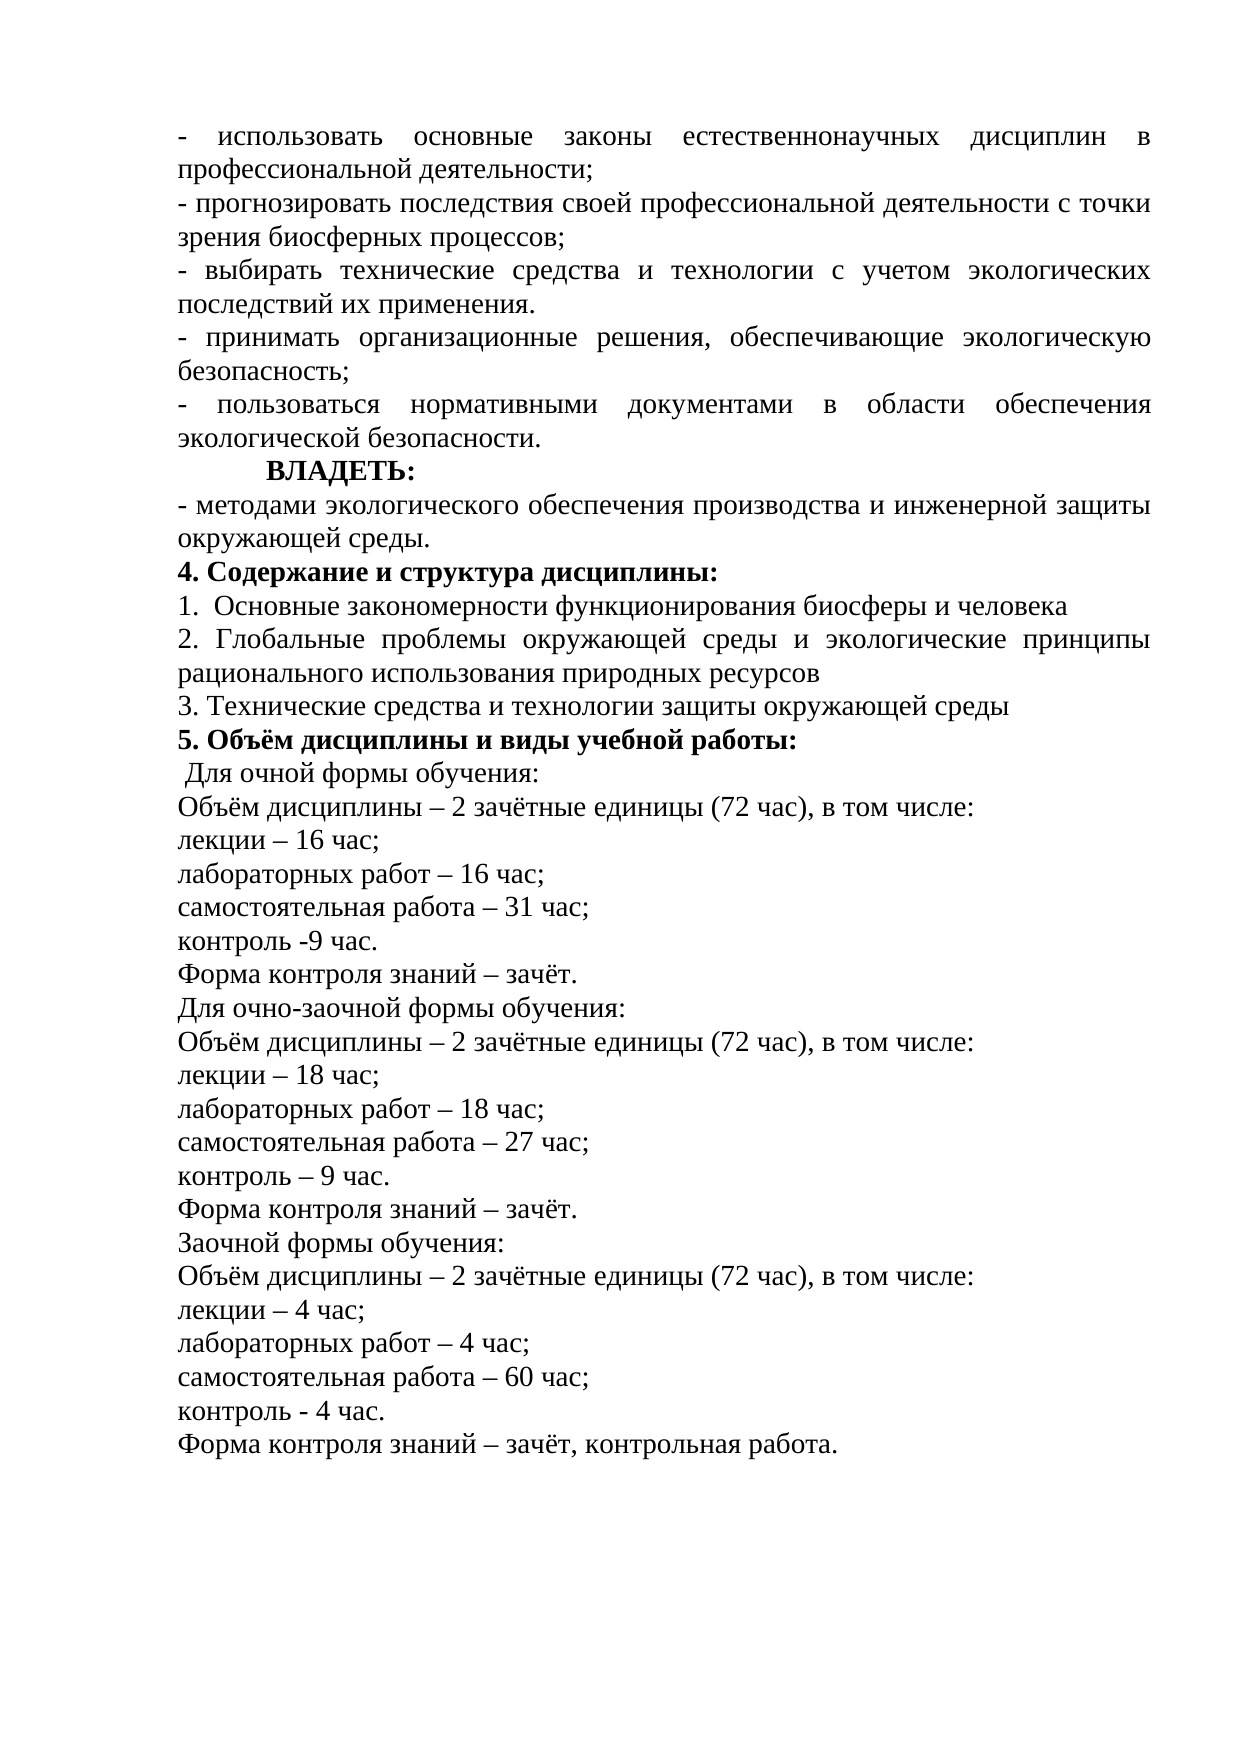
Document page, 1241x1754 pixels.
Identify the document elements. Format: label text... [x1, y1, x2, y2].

text лекции – 18 час; [177, 1057, 1152, 1091]
text Объём дисциплины – 2 зачётные единицы (72 час), в том числе: [177, 789, 1152, 822]
text Форма контроля знаний – зачёт, контрольная работа. [177, 1426, 1152, 1460]
text контроль - 4 час. [177, 1393, 1152, 1426]
text лабораторных работ – 18 час; [177, 1091, 1152, 1124]
text самостоятельная работа – 27 час; [177, 1124, 1152, 1158]
text Объём дисциплины – 2 зачётные единицы (72 час), в том числе: [177, 1258, 1152, 1292]
text 4. Содержание и структура дисциплины: [177, 554, 1152, 588]
text лекции – 4 час; [177, 1292, 1152, 1326]
text 5. Объём дисциплины и виды учебной работы: [177, 722, 1152, 755]
text Форма контроля знаний – зачёт. [177, 1191, 1152, 1225]
text Заочной формы обучения: [177, 1225, 1152, 1258]
text самостоятельная работа – 31 час; [177, 889, 1152, 923]
text 3. Технические средства и технологии защиты окружающей среды [177, 688, 1152, 722]
text лабораторных работ – 16 час; [177, 856, 1152, 889]
text контроль – 9 час. [177, 1158, 1152, 1191]
text Форма контроля знаний – зачёт. [177, 957, 1152, 990]
text Для очной формы обучения: [177, 755, 1152, 789]
list - принимать организационные решения, обеспечивающие экологическую безопасность; [177, 319, 1152, 386]
list - пользоваться нормативными документами в области обеспечения экологической безопасности. [177, 386, 1152, 453]
text лекции – 16 час; [177, 822, 1152, 856]
text Объём дисциплины – 2 зачётные единицы (72 час), в том числе: [177, 1024, 1152, 1057]
text ВЛАДЕТЬ: [177, 453, 1152, 487]
text самостоятельная работа – 60 час; [177, 1359, 1152, 1393]
text контроль -9 час. [177, 923, 1152, 957]
text Для очно-заочной формы обучения: [177, 990, 1152, 1024]
list - методами экологического обеспечения производства и инженерной защиты окружающей среды. [177, 487, 1152, 554]
list - использовать основные законы естественнонаучных дисциплин в профессиональной деятельности; [177, 118, 1152, 185]
text 1. Основные закономерности функционирования биосферы и человека [177, 588, 1152, 621]
text лабораторных работ – 4 час; [177, 1326, 1152, 1359]
list - прогнозировать последствия своей профессиональной деятельности с точки зрения биосферных процессов; [177, 185, 1152, 252]
list - выбирать технические средства и технологии с учетом экологических последствий их применения. [177, 252, 1152, 319]
text 2. Глобальные проблемы окружающей среды и экологические принципы рационального использования природных ресурсов [177, 621, 1152, 688]
